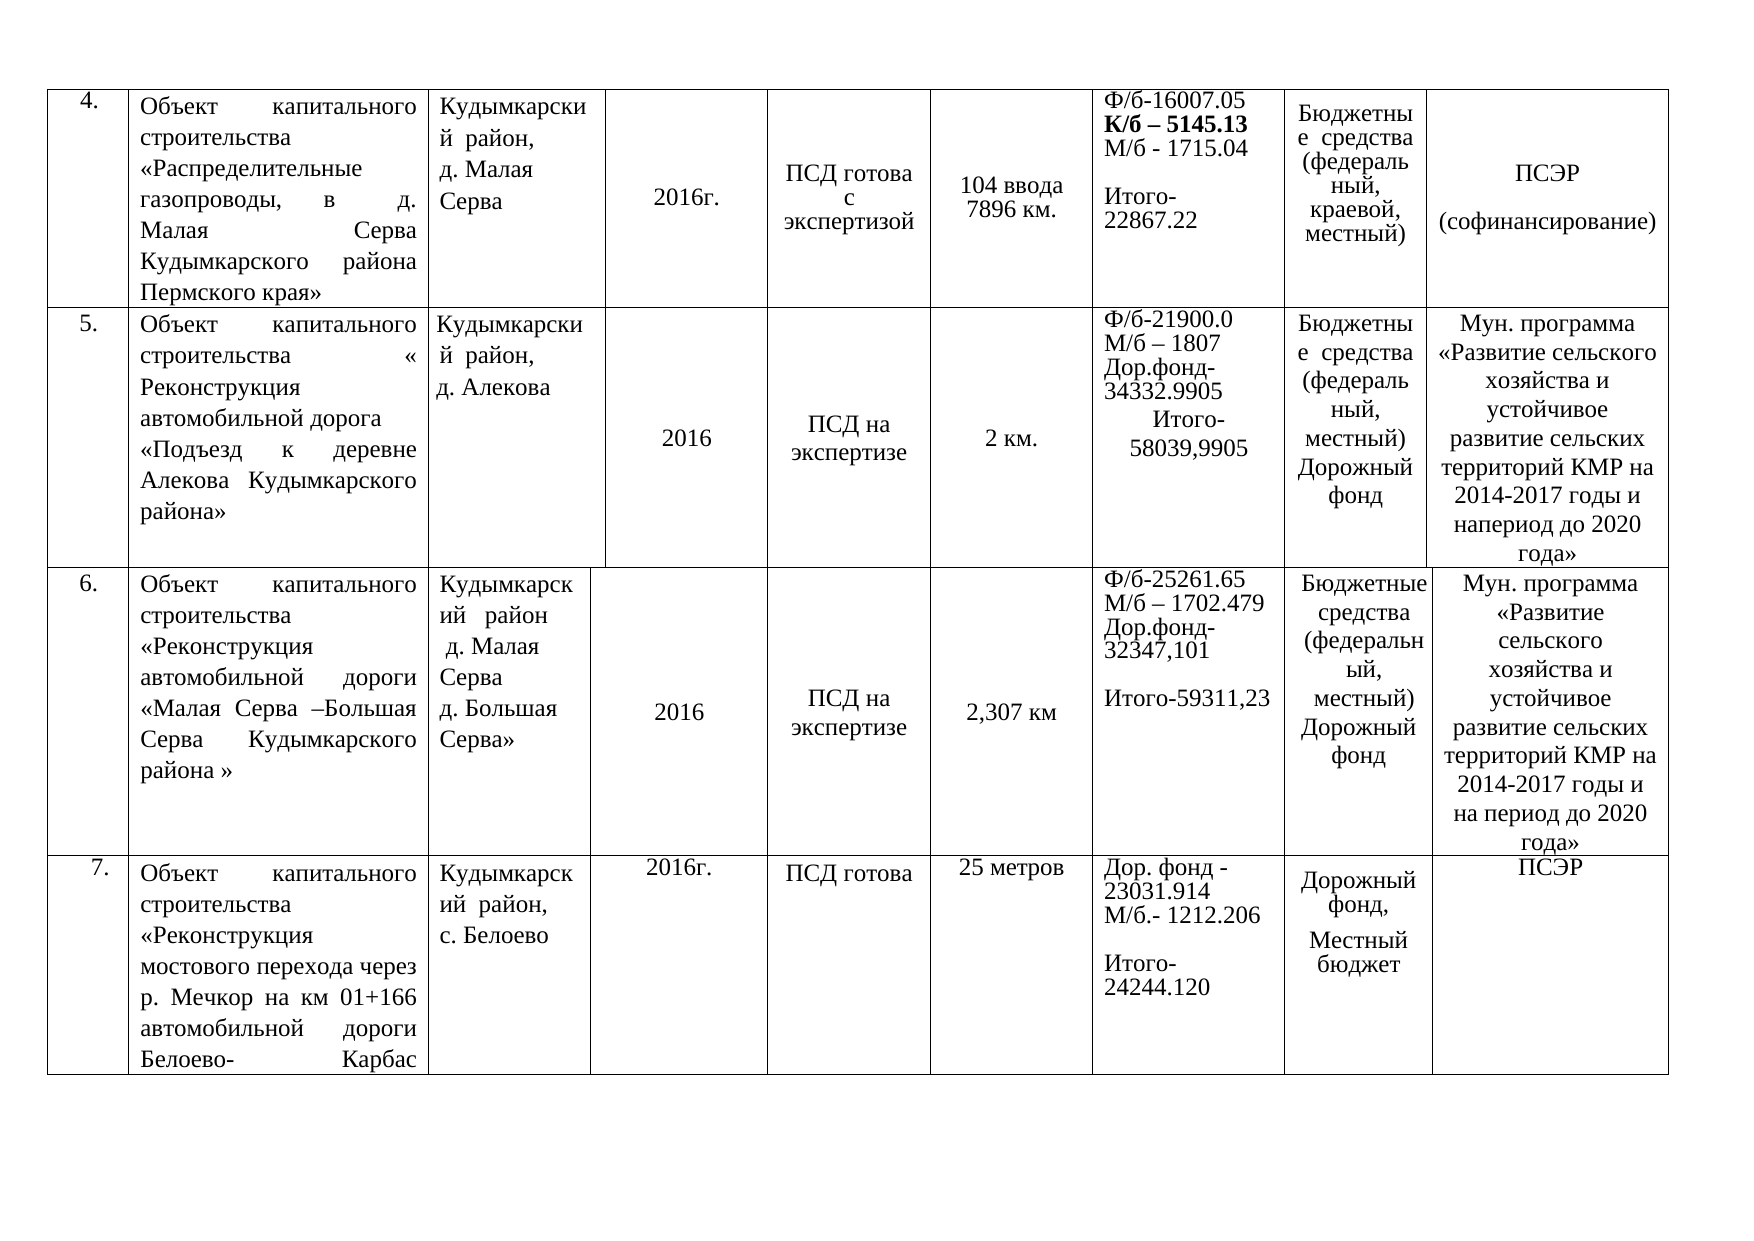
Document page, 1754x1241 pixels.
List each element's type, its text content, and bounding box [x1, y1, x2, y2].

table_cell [429, 856, 590, 1074]
table_cell ПСД на экспертизе [768, 308, 930, 567]
table_cell Ф/б-25261.65 М/б – 1702.479 Дор.фонд- 32347,101 Итого-59311,23 [1093, 568, 1284, 855]
table_cell 104 ввода 7896 км. [931, 90, 1092, 307]
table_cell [1093, 856, 1284, 1074]
table_cell Мун. программа «Развитие сельского хозяйства и устойчивое развитие сельских территорий КМР на 2014-2017 годы и на период до 2020 года» [1433, 568, 1668, 855]
table_cell 25 метров [931, 856, 1092, 1074]
table_cell Мун. программа «Развитие сельского хозяйства и устойчивое развитие сельских территорий КМР на 2014-2017 годы и напериод до 2020 года» [1427, 308, 1668, 567]
table_cell Объект капитального строительства « Реконструкция автомобильной дорога «Подъезд к деревне Алекова Кудымкарского района» [129, 308, 428, 567]
table_cell 2016 [591, 568, 767, 855]
table_cell 4. [48, 90, 128, 307]
table_cell 2016г. [591, 856, 767, 1074]
table_cell Ф/б-21900.0 М/б – 1807 Дор.фонд- 34332.9905 Итого-58039,9905 [1093, 308, 1284, 567]
table_cell ПСЭР [1433, 856, 1668, 1074]
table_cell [1285, 856, 1432, 1074]
table_cell 2016 [606, 308, 767, 567]
table_cell Кудымкарский район д. Малая Серва д. Большая Серва» [429, 568, 590, 855]
table_cell 7. [48, 856, 128, 1074]
table_cell 6. [48, 568, 128, 855]
table_cell Бюджетные средства (федеральный, местный) Дорожный фонд [1285, 568, 1432, 855]
table_cell Кудымкарский район, д. Алекова [429, 308, 605, 567]
table_cell 2016г. [606, 90, 767, 307]
table_cell ПСЭР (софинансирование) [1427, 90, 1668, 307]
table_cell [129, 856, 428, 1074]
table_cell ПСД готова [768, 856, 930, 1074]
table_cell 2,307 км [931, 568, 1092, 855]
table_cell ПСД готова с экспертизой [768, 90, 930, 307]
table_cell 2 км. [931, 308, 1092, 567]
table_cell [1285, 90, 1426, 307]
table_cell Бюджетные средства (федеральный, местный) Дорожный фонд [1285, 308, 1426, 567]
table_cell Объект капитального строительства «Распределительные газопроводы, в д. Малая Серва Кудымкарского района Пермского края» [129, 90, 428, 307]
table_cell Кудымкарский район, д. Малая Серва [429, 90, 605, 307]
table_cell Объект капитального строительства «Реконструкция автомобильной дороги «Малая Серва –Большая Серва Кудымкарского района » [129, 568, 428, 855]
table_cell 5. [48, 308, 128, 567]
table_cell Ф/б-16007.05 К/б – 5145.13 М/б - 1715.04 Итого- 22867.22 [1093, 90, 1284, 307]
table_cell ПСД на экспертизе [768, 568, 930, 855]
